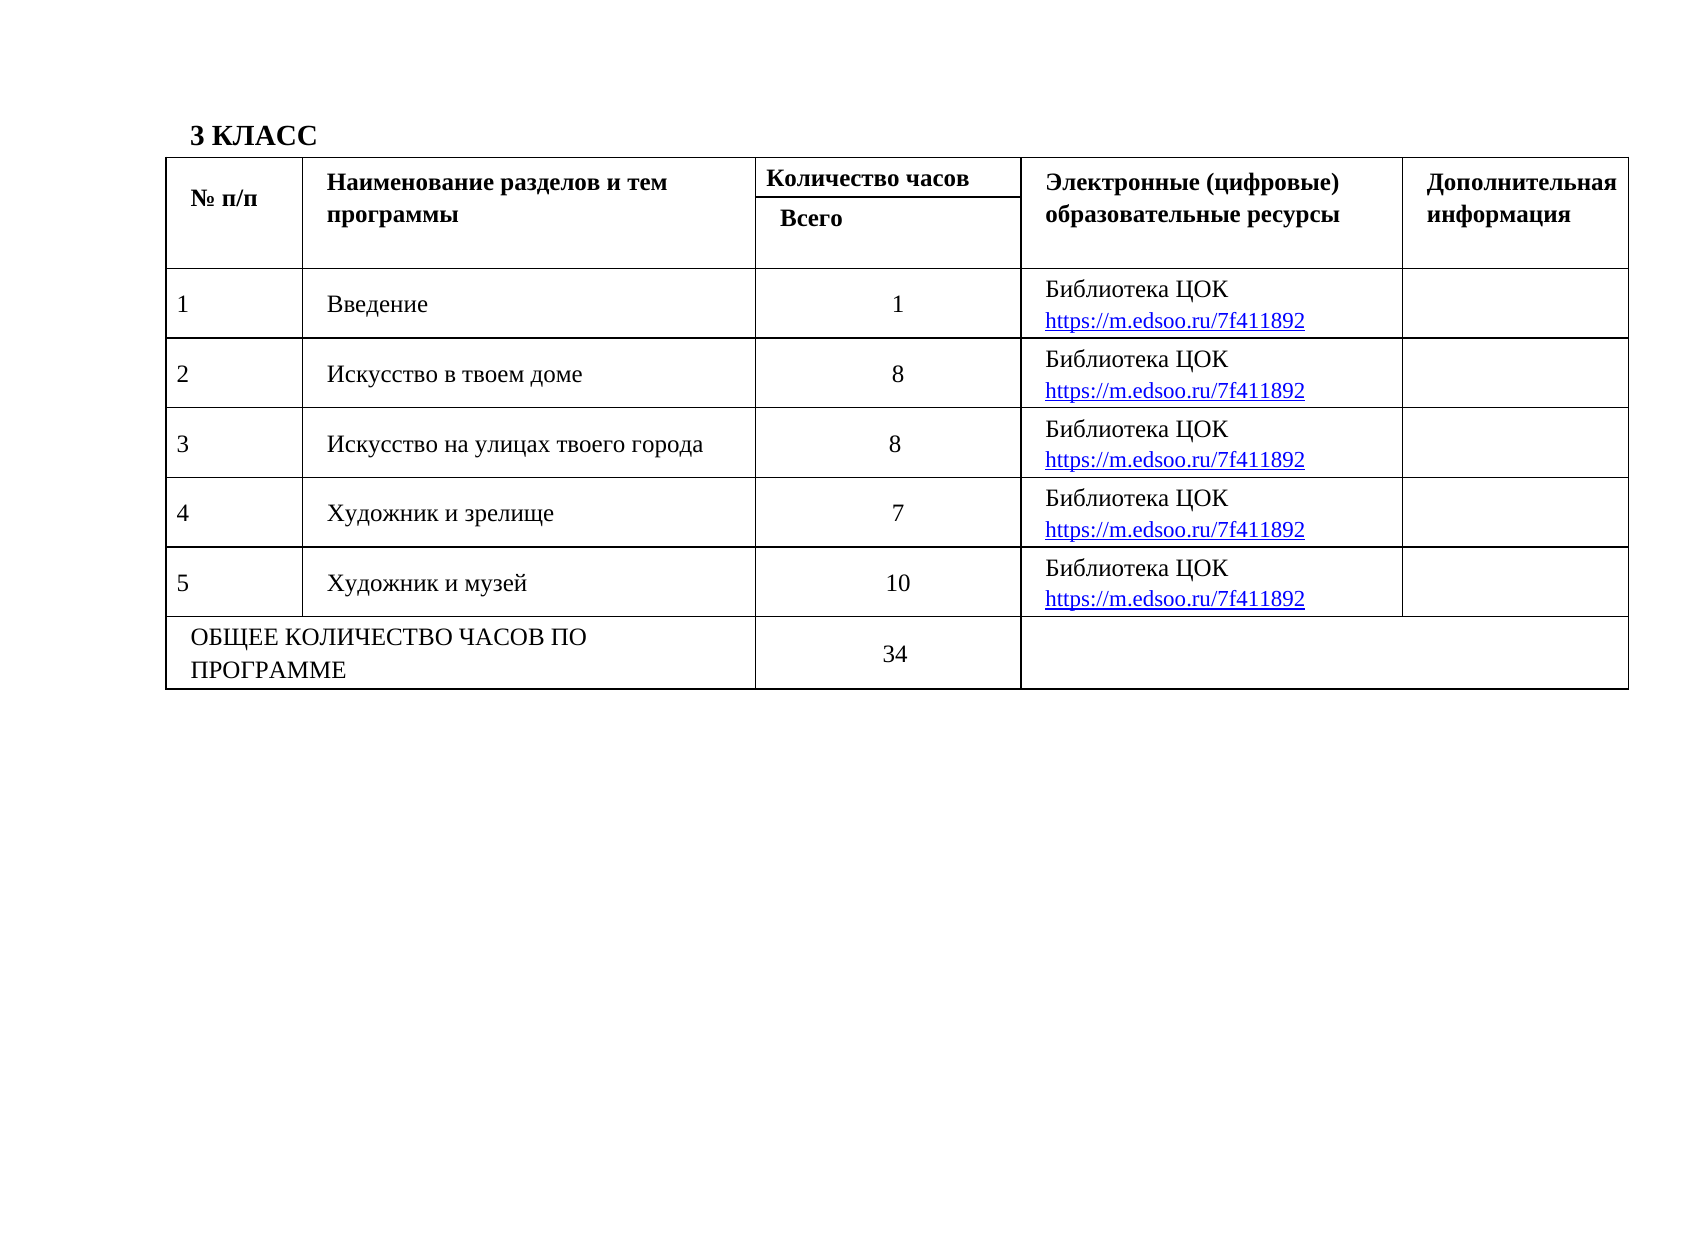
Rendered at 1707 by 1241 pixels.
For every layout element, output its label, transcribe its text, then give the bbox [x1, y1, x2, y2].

table_cell [1022, 617, 1628, 688]
table_cell 4 [167, 478, 302, 546]
table_cell 8 [756, 408, 1020, 476]
table_cell [1403, 269, 1628, 337]
table_cell 1 [756, 269, 1020, 337]
table_cell 3 [167, 408, 302, 476]
table_cell 1 [167, 269, 302, 337]
table_cell Библиотека ЦОК https://m.edsoo.ru/7f411892 [1022, 408, 1402, 476]
table_header Дополнительная информация [1403, 158, 1628, 268]
table_cell Библиотека ЦОК https://m.edsoo.ru/7f411892 [1022, 478, 1402, 546]
table_cell [1403, 548, 1628, 616]
text 3 КЛАСС [190, 118, 1618, 152]
table_cell 7 [756, 478, 1020, 546]
table_cell Художник и зрелище [303, 478, 755, 546]
table_cell 34 [756, 617, 1020, 688]
table_cell Всего [756, 198, 1020, 268]
table_cell 2 [167, 339, 302, 407]
table_header № п/п [167, 158, 302, 268]
table_cell 10 [756, 548, 1020, 616]
table_cell 5 [167, 548, 302, 616]
table_cell Введение [303, 269, 755, 337]
table_header Наименование разделов и тем программы [303, 158, 755, 268]
table_cell Художник и музей [303, 548, 755, 616]
table_cell Библиотека ЦОК https://m.edsoo.ru/7f411892 [1022, 269, 1402, 337]
table_cell 8 [756, 339, 1020, 407]
table_cell Библиотека ЦОК https://m.edsoo.ru/7f411892 [1022, 548, 1402, 616]
table_cell [1403, 478, 1628, 546]
table_header Количество часов [756, 158, 1020, 196]
table_cell Искусство на улицах твоего города [303, 408, 755, 476]
table_cell Библиотека ЦОК https://m.edsoo.ru/7f411892 [1022, 339, 1402, 407]
table_cell Искусство в твоем доме [303, 339, 755, 407]
table_cell ОБЩЕЕ КОЛИЧЕСТВО ЧАСОВ ПО ПРОГРАММЕ [167, 617, 755, 688]
table_header Электронные (цифровые) образовательные ресурсы [1022, 158, 1402, 268]
table_cell [1403, 339, 1628, 407]
table_cell [1403, 408, 1628, 476]
